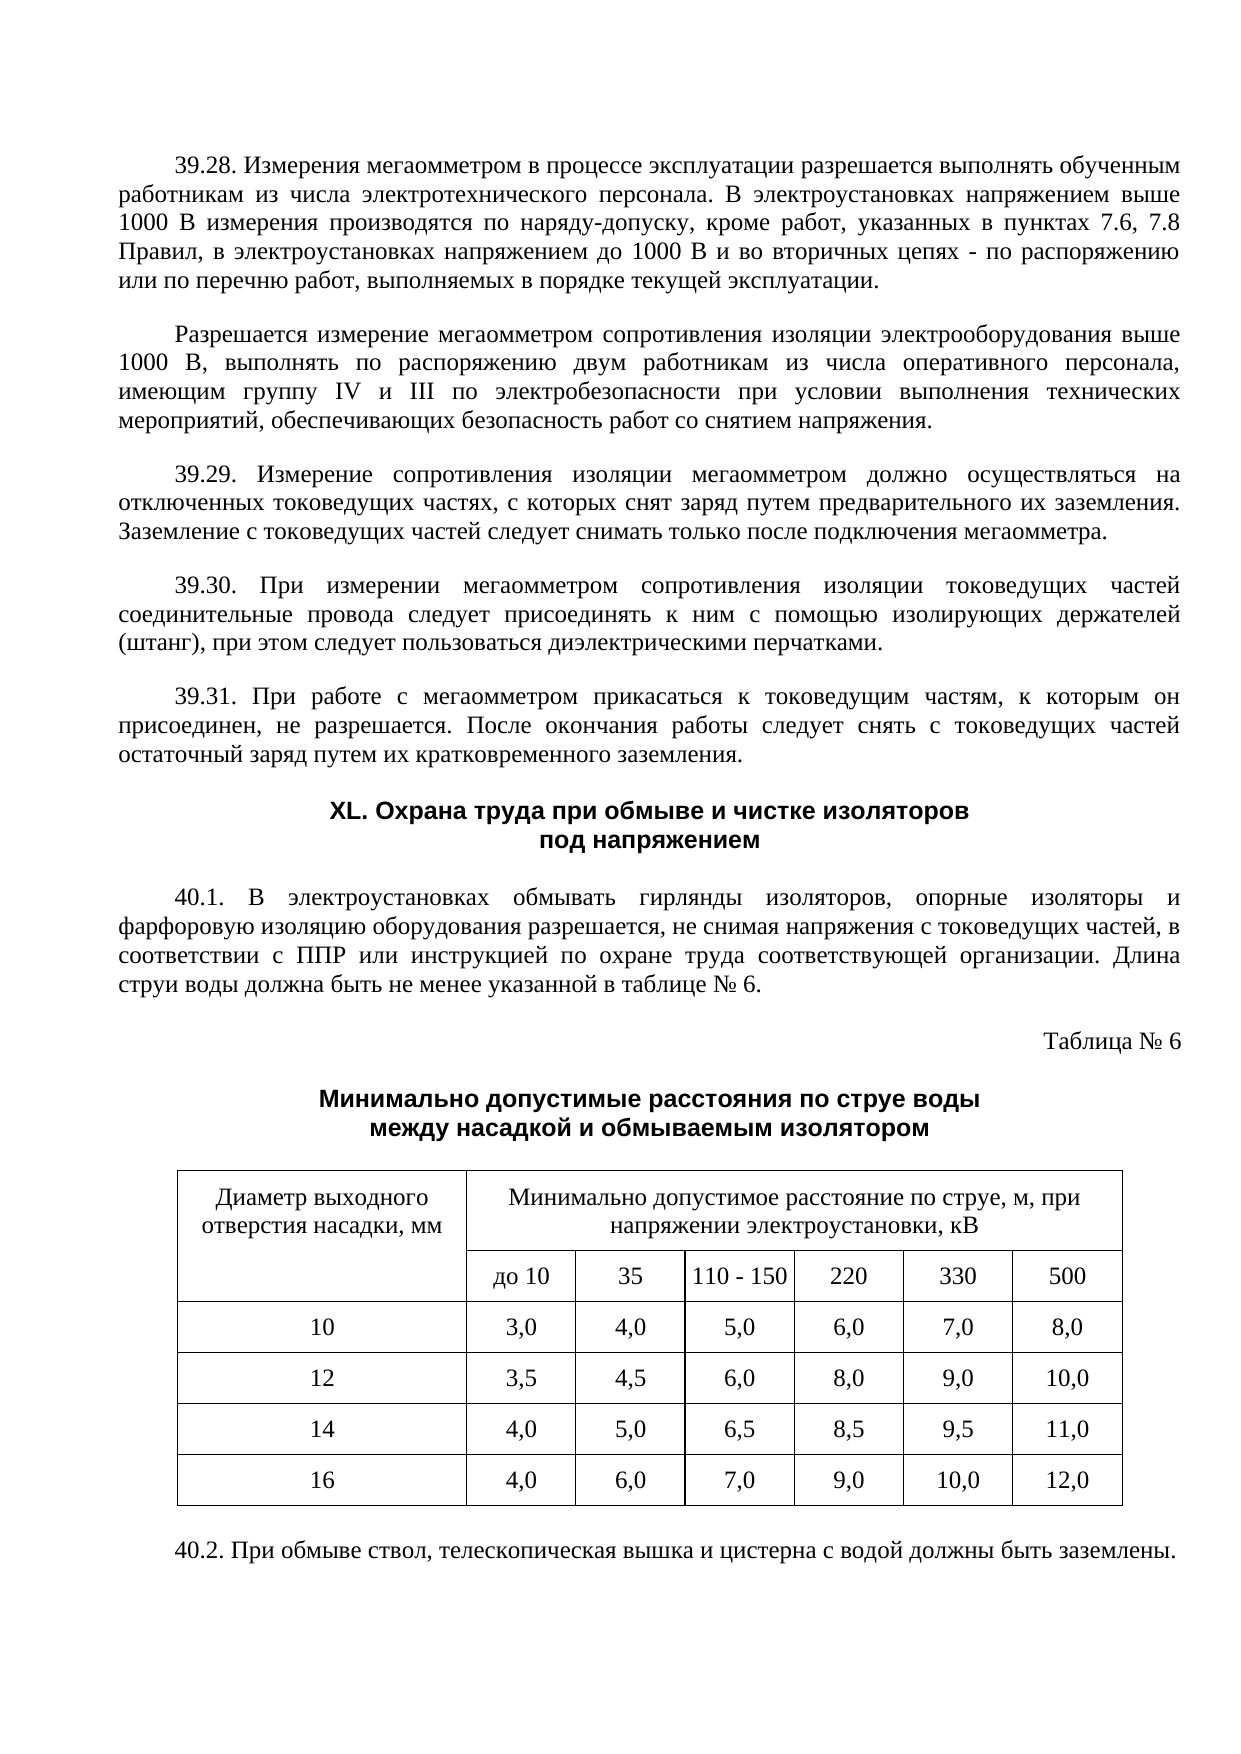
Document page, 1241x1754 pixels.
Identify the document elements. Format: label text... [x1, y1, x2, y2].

table_cell 6,0 [795, 1302, 903, 1352]
title XL. Охрана труда при обмыве и чистке изоляторов [118, 796, 1181, 825]
table_header Минимально допустимое расстояние по струе, м, при напряжении электроустановки, кВ [467, 1171, 1122, 1250]
table_cell 8,0 [795, 1353, 903, 1403]
table_cell 330 [904, 1251, 1012, 1301]
table_header Диаметр выходного отверстия насадки, мм [178, 1171, 466, 1301]
table_cell 9,0 [904, 1353, 1012, 1403]
table_cell 10 [178, 1302, 466, 1352]
table_cell 4,0 [467, 1404, 575, 1454]
table_cell 5,0 [576, 1404, 684, 1454]
table_cell 12 [178, 1353, 466, 1403]
table_cell 7,0 [904, 1302, 1012, 1352]
table_cell 6,5 [686, 1404, 794, 1454]
table_cell 3,5 [467, 1353, 575, 1403]
table_cell 14 [178, 1404, 466, 1454]
text 39.29. Измерение сопротивления изоляции мегаомметром должно осуществляться на отключенных токоведущих частях, с которых снят заряд путем предварительного их заземления. Заземление с токоведущих частей следует снимать только после подключения мегаомметра. [118, 459, 1181, 545]
table_cell 4,5 [576, 1353, 684, 1403]
title под напряжением [118, 825, 1181, 854]
table_cell 12,0 [1013, 1455, 1122, 1505]
title Минимально допустимые расстояния по струе воды [118, 1084, 1181, 1112]
table_cell 8,5 [795, 1404, 903, 1454]
table_cell 500 [1013, 1251, 1122, 1301]
table_cell 3,0 [467, 1302, 575, 1352]
table_cell 5,0 [686, 1302, 794, 1352]
table_cell 7,0 [686, 1455, 794, 1505]
table_cell 4,0 [576, 1302, 684, 1352]
table_cell 9,5 [904, 1404, 1012, 1454]
table_cell 8,0 [1013, 1302, 1122, 1352]
table_cell 16 [178, 1455, 466, 1505]
table_cell до 10 [467, 1251, 575, 1301]
text 39.31. При работе с мегаомметром прикасаться к токоведущим частям, к которым он присоединен, не разрешается. После окончания работы следует снять с токоведущих частей остаточный заряд путем их кратковременного заземления. [118, 681, 1181, 767]
table_cell 9,0 [795, 1455, 903, 1505]
table_cell 110 - 150 [686, 1251, 794, 1301]
text 40.1. В электроустановках обмывать гирлянды изоляторов, опорные изоляторы и фарфоровую изоляцию оборудования разрешается, не снимая напряжения с токоведущих частей, в соответствии с ППР или инструкцией по охране труда соответствующей организации. Длина струи воды должна быть не менее указанной в таблице № 6. [118, 882, 1181, 997]
text Разрешается измерение мегаомметром сопротивления изоляции электрооборудования выше 1000 В, выполнять по распоряжению двум работникам из числа оперативного персонала, имеющим группу IV и III по электробезопасности при условии выполнения технических мероприятий, обеспечивающих безопасность работ со снятием напряжения. [118, 319, 1181, 434]
table_cell 35 [576, 1251, 684, 1301]
text 39.30. При измерении мегаомметром сопротивления изоляции токоведущих частей соединительные провода следует присоединять к ним с помощью изолирующих держателей (штанг), при этом следует пользоваться диэлектрическими перчатками. [118, 570, 1181, 656]
text 39.28. Измерения мегаомметром в процессе эксплуатации разрешается выполнять обученным работникам из числа электротехнического персонала. В электроустановках напряжением выше 1000 В измерения производятся по наряду-допуску, кроме работ, указанных в пунктах 7.6, 7.8 Правил, в электроустановках напряжением до 1000 В и во вторичных цепях - по распоряжению или по перечню работ, выполняемых в порядке текущей эксплуатации. [118, 150, 1181, 294]
table_cell 10,0 [1013, 1353, 1122, 1403]
table_cell 220 [795, 1251, 903, 1301]
table_cell 10,0 [904, 1455, 1012, 1505]
text 40.2. При обмыве ствол, телескопическая вышка и цистерна с водой должны быть заземлены. [118, 1535, 1181, 1563]
title между насадкой и обмываемым изолятором [118, 1112, 1181, 1141]
table_cell 6,0 [686, 1353, 794, 1403]
table_cell 6,0 [576, 1455, 684, 1505]
table_cell 11,0 [1013, 1404, 1122, 1454]
table_cell 4,0 [467, 1455, 575, 1505]
text Таблица № 6 [118, 1026, 1181, 1055]
